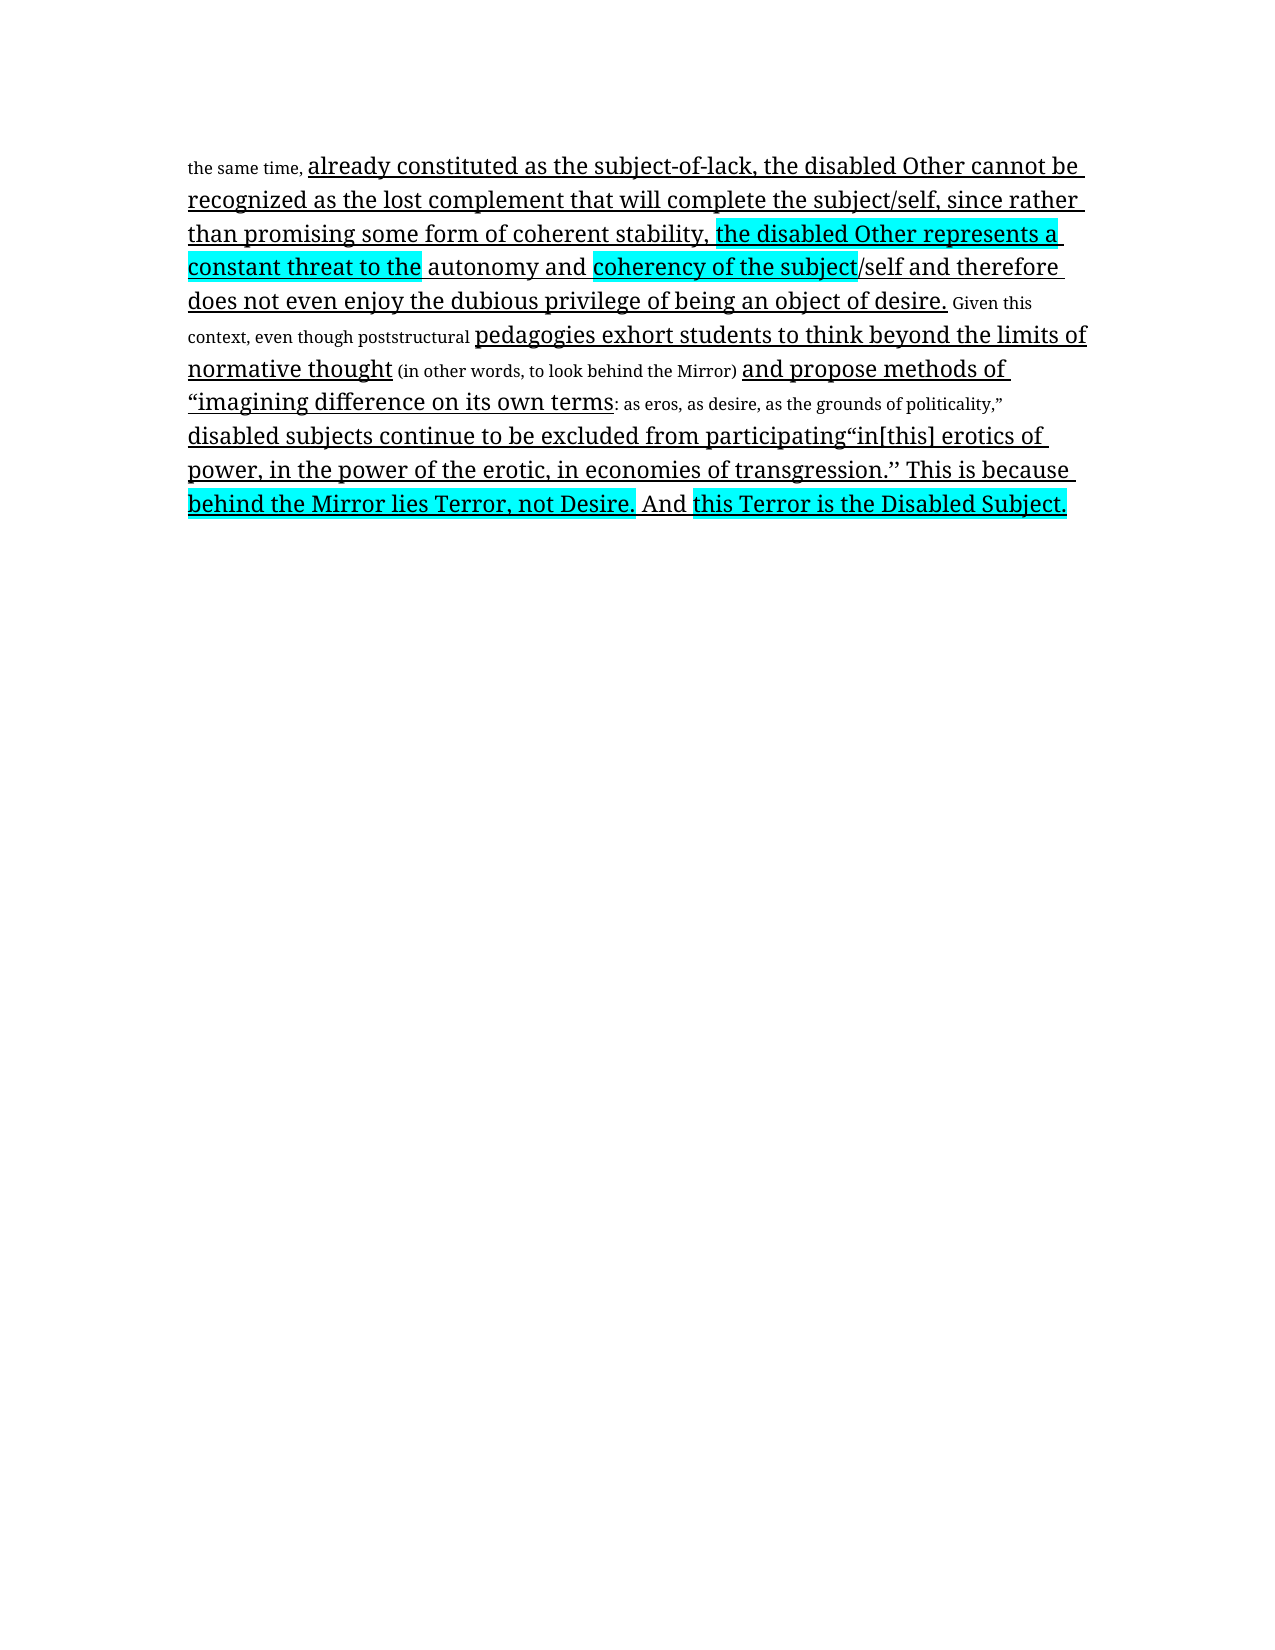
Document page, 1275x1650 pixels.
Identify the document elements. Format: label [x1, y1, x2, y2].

text [187, 150, 1087, 519]
